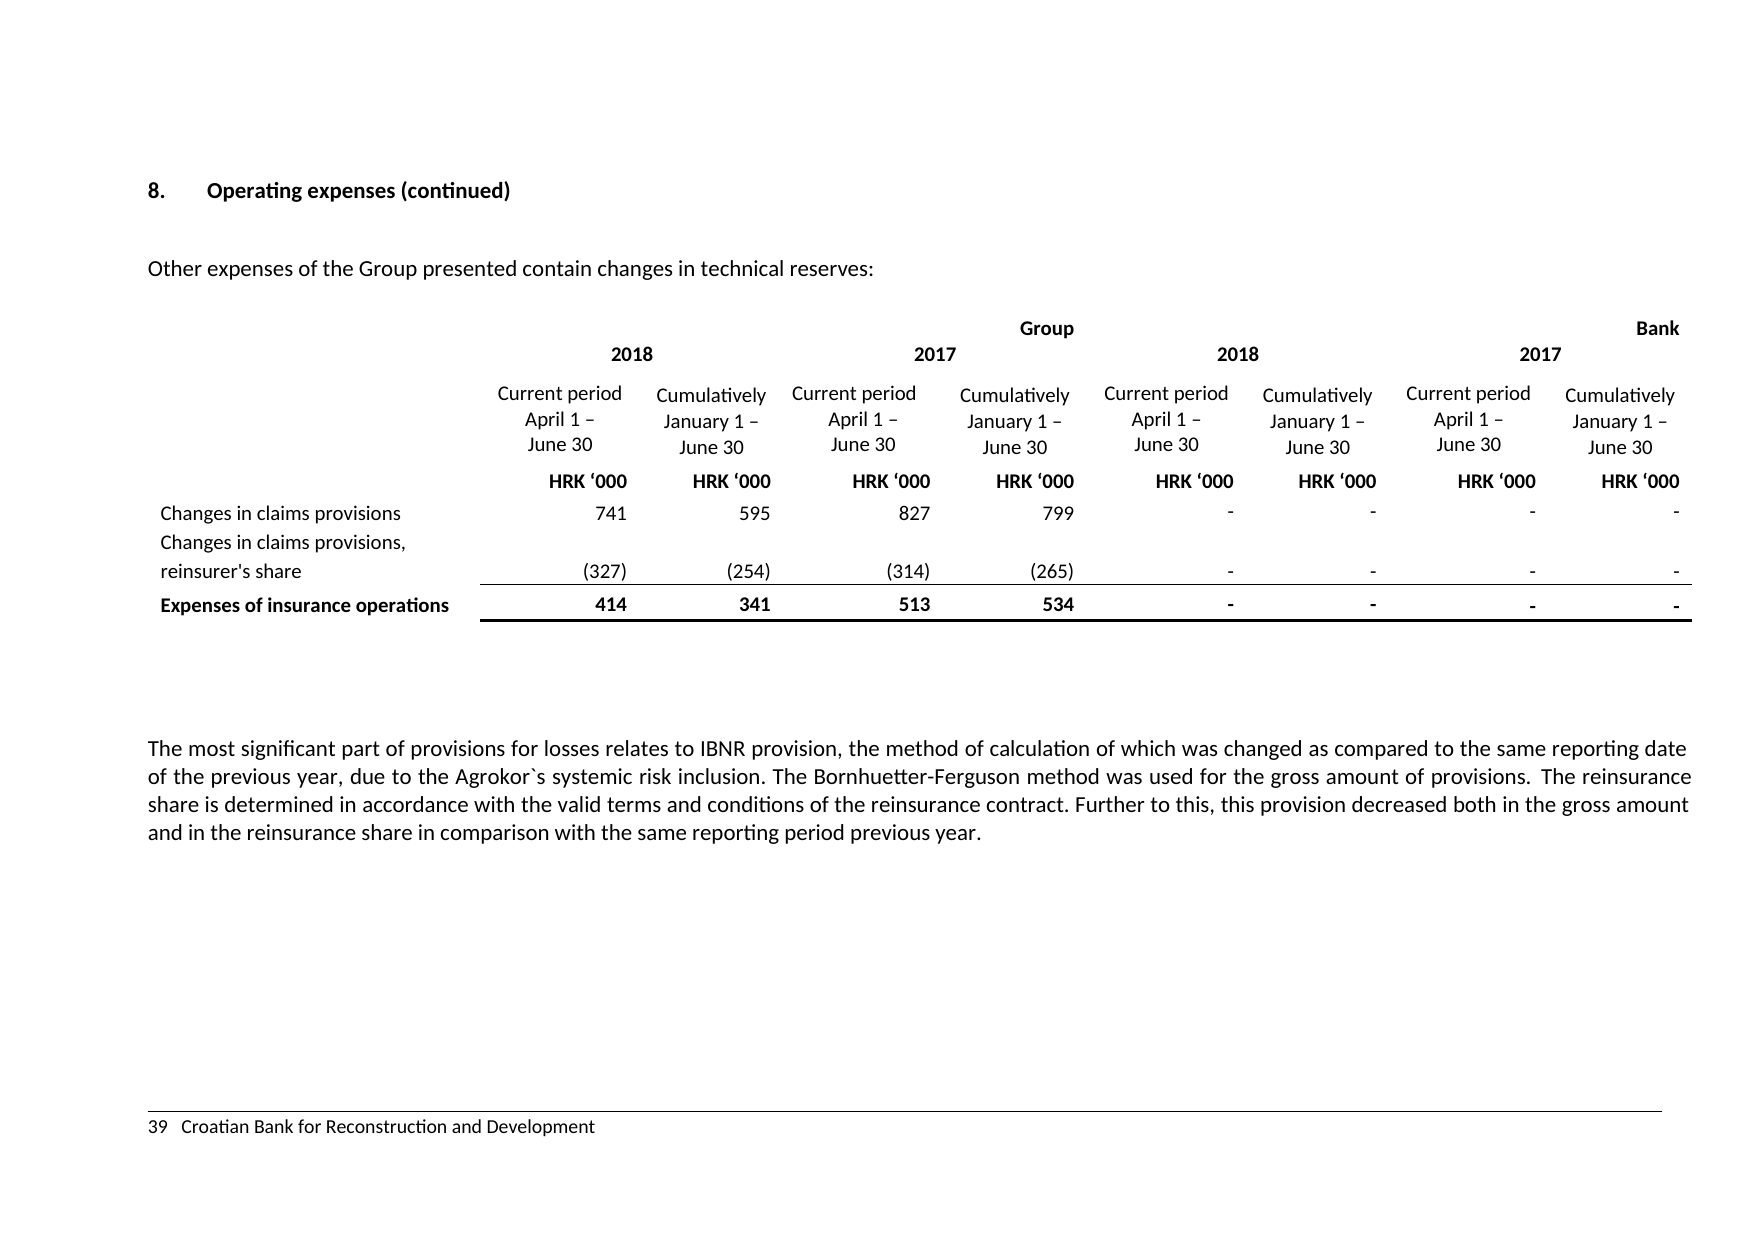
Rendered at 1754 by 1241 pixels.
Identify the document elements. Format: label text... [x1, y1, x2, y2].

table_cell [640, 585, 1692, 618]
text 8. Operating expenses (continued) [148, 176, 1692, 204]
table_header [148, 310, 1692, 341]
text The most significant part of provisions for losses relates to IBNR provision, the method of calculation of which was changed as compared to the same reporting date of the previous year, due to the Agrokor`s systemic risk inclusion. The Bornhuetter-Ferguson method was used for the gross amount of provisions. The reinsurance share is determined in accordance with the valid terms and conditions of the reinsurance contract. Further to this, this provision decreased both in the gross amount and in the reinsurance share in comparison with the same reporting period previous year. [148, 734, 1692, 846]
text Other expenses of the Group presented contain changes in technical reserves: [148, 254, 1692, 282]
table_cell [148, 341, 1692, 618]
